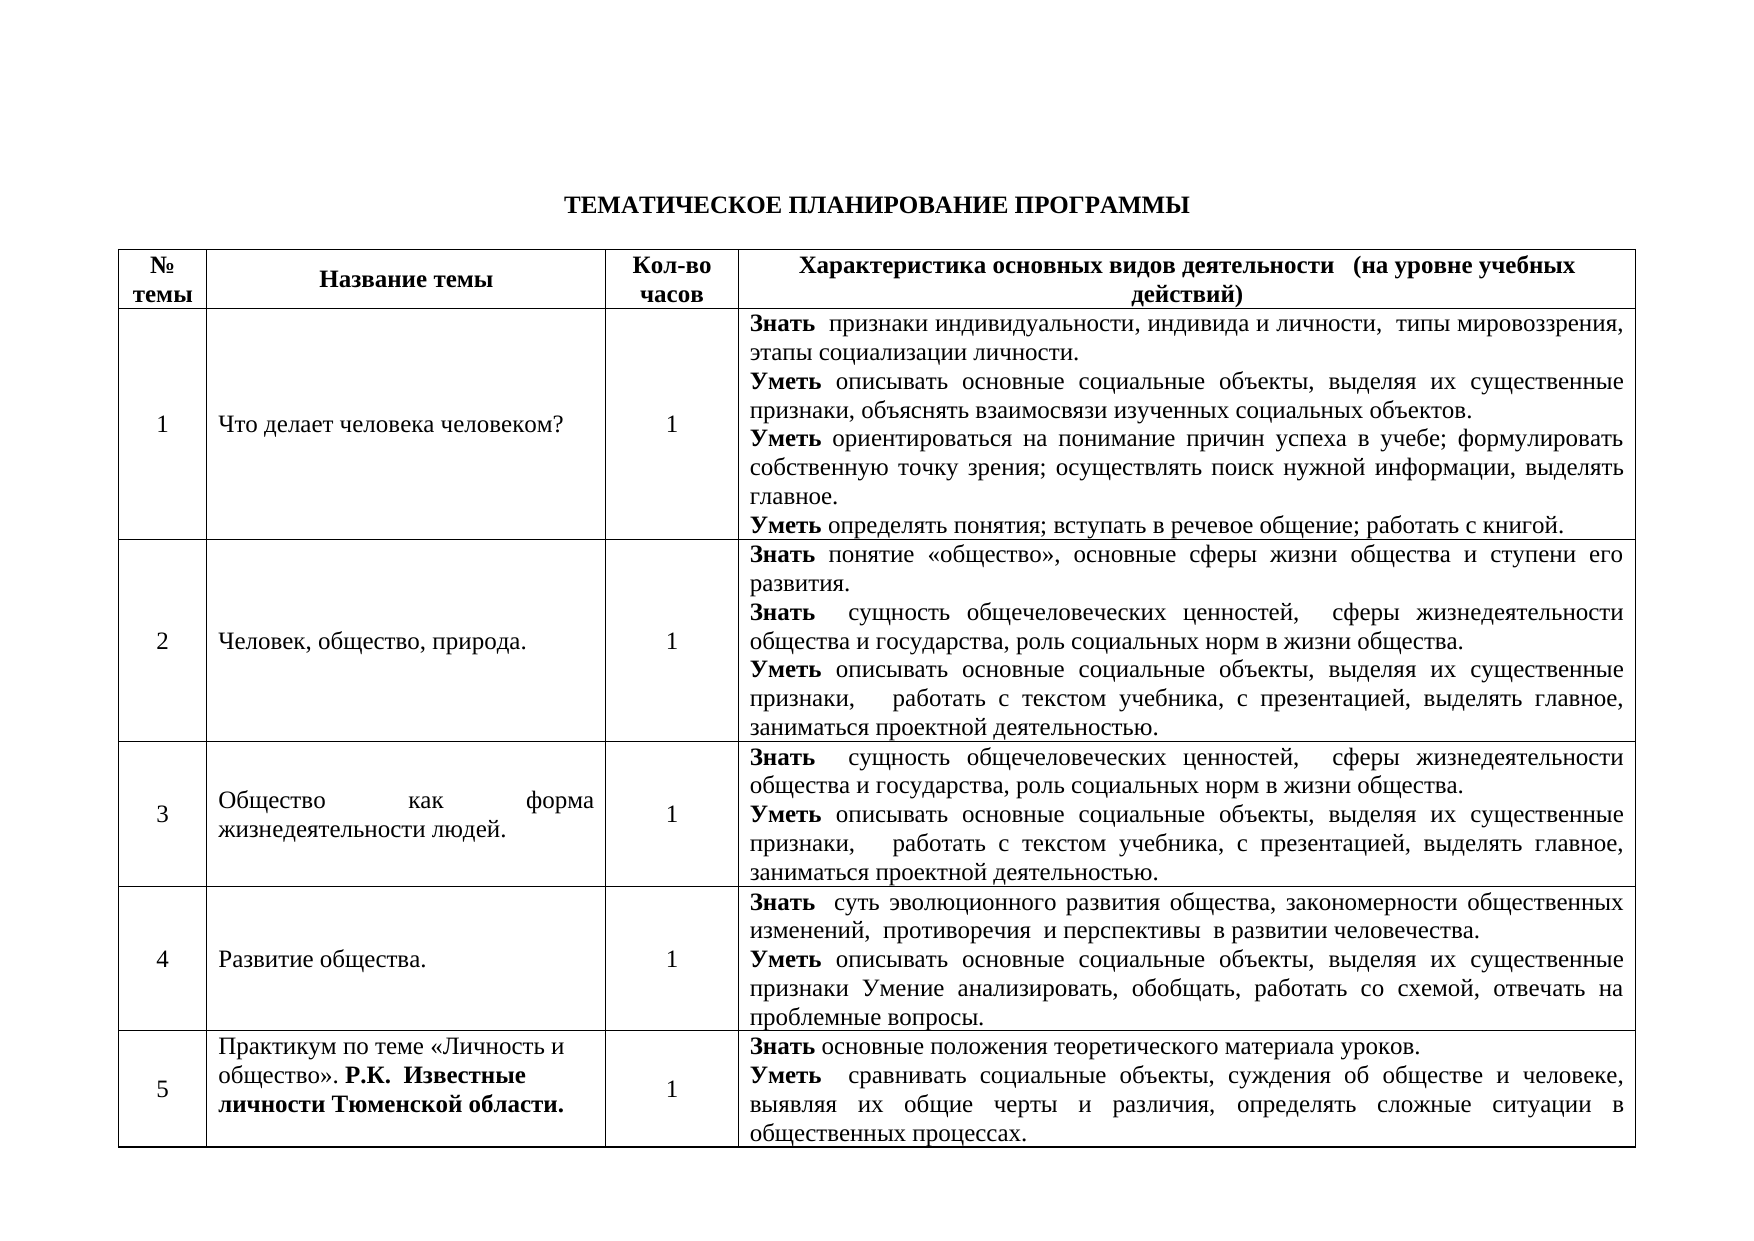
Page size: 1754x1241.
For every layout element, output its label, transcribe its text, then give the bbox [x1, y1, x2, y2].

table_cell 1 [606, 540, 738, 741]
table_cell Знать основные положения теоретического материала уроков. Уметь сравнивать социальные объекты, суждения об обществе и человеке, выявляя их общие черты и различия, определять сложные ситуации в общественных процессах. [739, 1031, 1635, 1146]
table_cell Человек, общество, природа. [207, 540, 605, 741]
table_cell Практикум по теме «Личность и общество». Р.К. Известные личности Тюменской области. [207, 1031, 605, 1146]
table_cell 5 [119, 1031, 206, 1146]
table_cell 4 [119, 887, 206, 1030]
table_cell Общество как форма жизнедеятельности людей. [207, 742, 605, 886]
table_cell Знать признаки индивидуальности, индивида и личности, типы мировоззрения, этапы социализации личности. Уметь описывать основные социальные объекты, выделяя их существенные признаки, объяснять взаимосвязи изученных социальных объектов. Уметь ориентироваться на понимание причин успеха в учебе; формулировать собственную точку зрения; осуществлять поиск нужной информации, выделять главное. Уметь определять понятия; вступать в речевое общение; работать с книгой. [739, 309, 1635, 538]
table_cell 1 [606, 1031, 738, 1146]
table_cell 2 [119, 540, 206, 741]
table_header Кол-во часов [606, 250, 738, 307]
table_cell Знать понятие «общество», основные сферы жизни общества и ступени его развития. Знать сущность общечеловеческих ценностей, сферы жизнедеятельности общества и государства, роль социальных норм в жизни общества. Уметь описывать основные социальные объекты, выделяя их существенные признаки, работать с текстом учебника, с презентацией, выделять главное, заниматься проектной деятельностью. [739, 540, 1635, 741]
table_header Характеристика основных видов деятельности (на уровне учебных действий) [739, 250, 1635, 307]
table_cell Развитие общества. [207, 887, 605, 1030]
table_cell 1 [606, 309, 738, 538]
table_cell Что делает человека человеком? [207, 309, 605, 538]
table_cell Знать сущность общечеловеческих ценностей, сферы жизнедеятельности общества и государства, роль социальных норм в жизни общества. Уметь описывать основные социальные объекты, выделяя их существенные признаки, работать с текстом учебника, с презентацией, выделять главное, заниматься проектной деятельностью. [739, 742, 1635, 886]
table_cell 1 [119, 309, 206, 538]
table_header № темы [119, 250, 206, 307]
table_header Название темы [207, 250, 605, 307]
table_cell 1 [606, 742, 738, 886]
table_cell 1 [606, 887, 738, 1030]
table_cell 3 [119, 742, 206, 886]
table_cell Знать суть эволюционного развития общества, закономерности общественных изменений, противоречия и перспективы в развитии человечества. Уметь описывать основные социальные объекты, выделяя их существенные признаки Умение анализировать, обобщать, работать со схемой, отвечать на проблемные вопросы. [739, 887, 1635, 1030]
text ТЕМАТИЧЕСКОЕ ПЛАНИРОВАНИЕ ПРОГРАММЫ [118, 190, 1636, 218]
